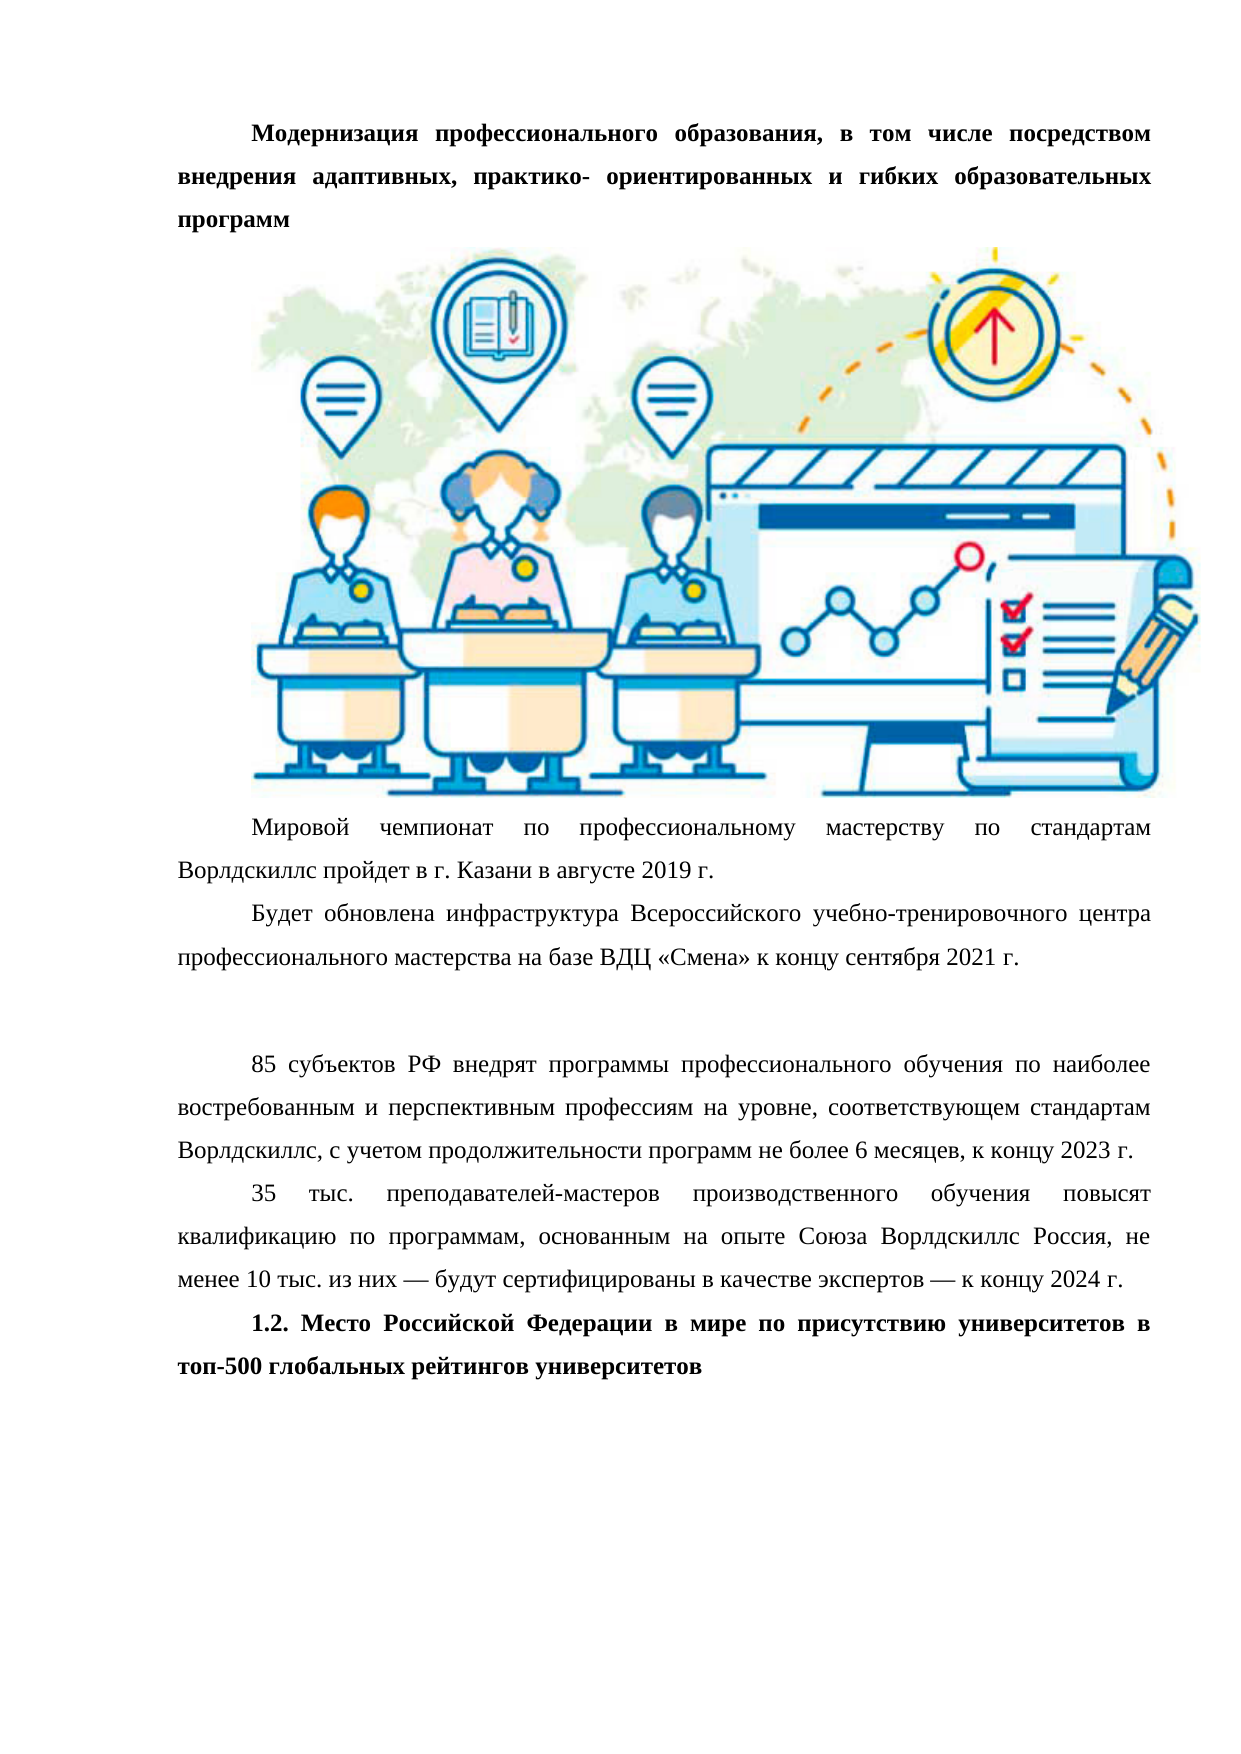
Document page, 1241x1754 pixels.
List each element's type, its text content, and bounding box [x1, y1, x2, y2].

text Будет обновлена инфраструктура Всероссийского учебно-тренировочного центра профессионального мастерства на базе ВДЦ «Смена» к концу сентября 2021 г. [177, 898, 1152, 970]
text 1.2. Место Российской Федерации в мире по присутствию университетов в топ-500 глобальных рейтингов университетов [177, 1308, 1152, 1379]
text 85 субъектов РФ внедрят программы профессионального обучения по наиболее востребованным и перспективным профессиям на уровне, соответствующем стандартам Ворлдскиллс, с учетом продолжительности программ не более 6 месяцев, к концу 2023 г. [177, 1049, 1152, 1164]
picture [251, 247, 1201, 798]
text 35 тыс. преподавателей-мастеров производственного обучения повысят квалификацию по программам, основанным на опыте Союза Ворлдскиллс Россия, не менее 10 тыс. из них — будут сертифицированы в качестве экспертов — к концу 2024 г. [177, 1178, 1152, 1293]
text Мировой чемпионат по профессиональному мастерству по стандартам Ворлдскиллс пройдет в г. Казани в августе 2019 г. [177, 812, 1152, 884]
text Модернизация профессионального образования, в том числе посредством внедрения адаптивных, практико- ориентированных и гибких образовательных программ [177, 118, 1152, 233]
